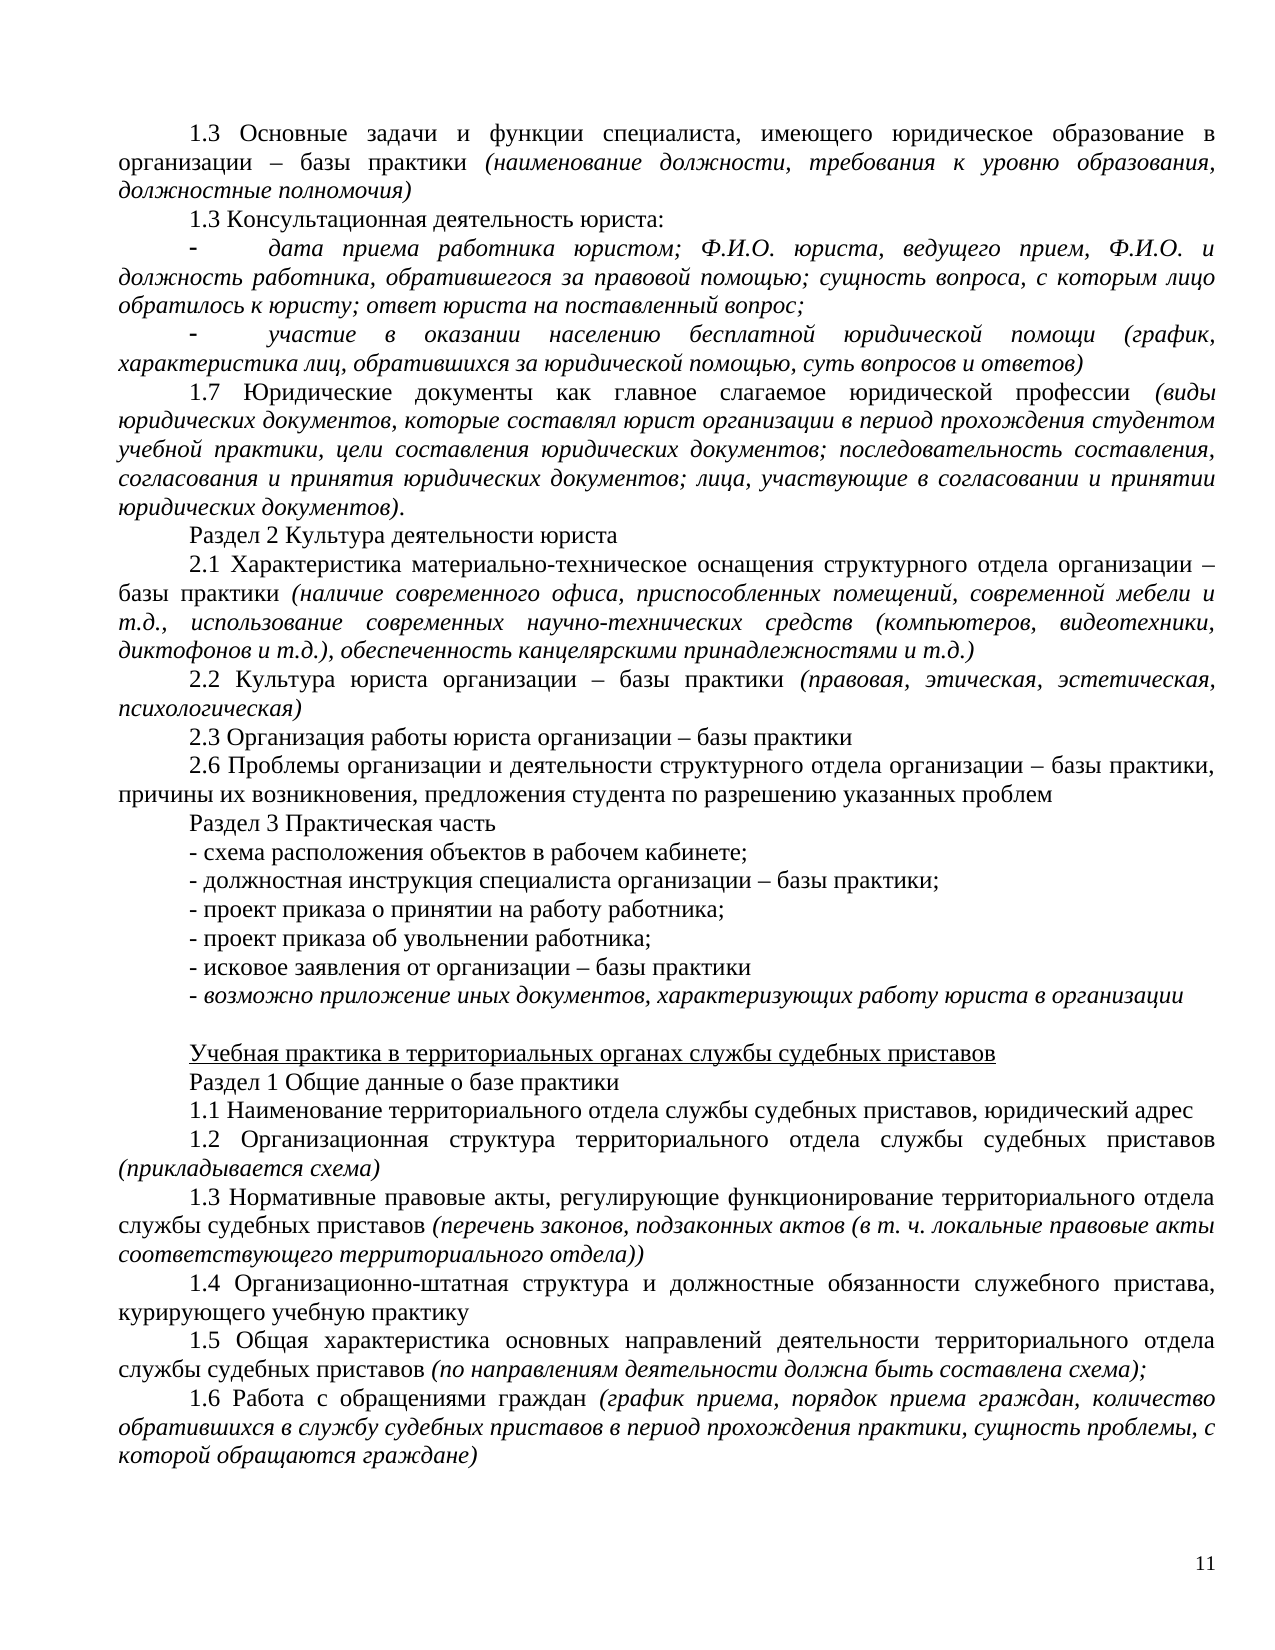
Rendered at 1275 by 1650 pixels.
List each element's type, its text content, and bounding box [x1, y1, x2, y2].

text - возможно приложение иных документов, характеризующих работу юриста в организации [118, 981, 1216, 1009]
text 1.3 Консультационная деятельность юриста: [118, 204, 1216, 233]
text Раздел 1 Общие данные о базе практики [118, 1067, 1216, 1096]
text 1.3 Основные задачи и функции специалиста, имеющего юридическое образование в организации – базы практики (наименование должности, требования к уровню образования, должностные полномочия) [118, 118, 1216, 204]
text 1.2 Организационная структура территориального отдела службы судебных приставов (прикладывается схема) [118, 1124, 1216, 1182]
text 2.3 Организация работы юриста организации – базы практики [118, 722, 1216, 751]
text 1.3 Нормативные правовые акты, регулирующие функционирование территориального отдела службы судебных приставов (перечень законов, подзаконных актов (в т. ч. локальные правовые акты соответствующего территориального отдела)) [118, 1182, 1216, 1268]
text - должностная инструкция специалиста организации – базы практики; [118, 866, 1216, 894]
text - схема расположения объектов в рабочем кабинете; [118, 837, 1216, 866]
text Раздел 3 Практическая часть [118, 808, 1216, 837]
text Учебная практика в территориальных органах службы судебных приставов [118, 1038, 1216, 1067]
text Раздел 2 Культура деятельности юриста [118, 521, 1216, 549]
text 1.5 Общая характеристика основных направлений деятельности территориального отдела службы судебных приставов (по направлениям деятельности должна быть составлена схема); [118, 1326, 1216, 1383]
list участие в оказании населению бесплатной юридической помощи (график, характеристика лиц, обратившихся за юридической помощью, суть вопросов и ответов) [118, 319, 1216, 377]
text 1.4 Организационно-штатная структура и должностные обязанности служебного пристава, курирующего учебную практику [118, 1268, 1216, 1326]
text 1.7 Юридические документы как главное слагаемое юридической профессии (виды юридических документов, которые составлял юрист организации в период прохождения студентом учебной практики, цели составления юридических документов; последовательность составления, согласования и принятия юридических документов; лица, участвующие в согласовании и принятии юридических документов). [118, 377, 1216, 521]
text 2.1 Характеристика материально-техническое оснащения структурного отдела организации – базы практики (наличие современного офиса, приспособленных помещений, современной мебели и т.д., использование современных научно-технических средств (компьютеров, видеотехники, диктофонов и т.д.), обеспеченность канцелярскими принадлежностями и т.д.) [118, 549, 1216, 664]
text - проект приказа об увольнении работника; [118, 923, 1216, 952]
text 2.6 Проблемы организации и деятельности структурного отдела организации – базы практики, причины их возникновения, предложения студента по разрешению указанных проблем [118, 751, 1216, 808]
text - проект приказа о принятии на работу работника; [118, 894, 1216, 923]
text 2.2 Культура юриста организации – базы практики (правовая, этическая, эстетическая, психологическая) [118, 664, 1216, 722]
text - исковое заявления от организации – базы практики [118, 952, 1216, 981]
text 1.6 Работа с обращениями граждан (график приема, порядок приема граждан, количество обратившихся в службу судебных приставов в период прохождения практики, сущность проблемы, с которой обращаются граждане) [118, 1383, 1216, 1469]
text 1.1 Наименование территориального отдела службы судебных приставов, юридический адрес [118, 1096, 1216, 1124]
list дата приема работника юристом; Ф.И.О. юриста, ведущего прием, Ф.И.О. и должность работника, обратившегося за правовой помощью; сущность вопроса, с которым лицо обратилось к юристу; ответ юриста на поставленный вопрос; [118, 233, 1216, 319]
